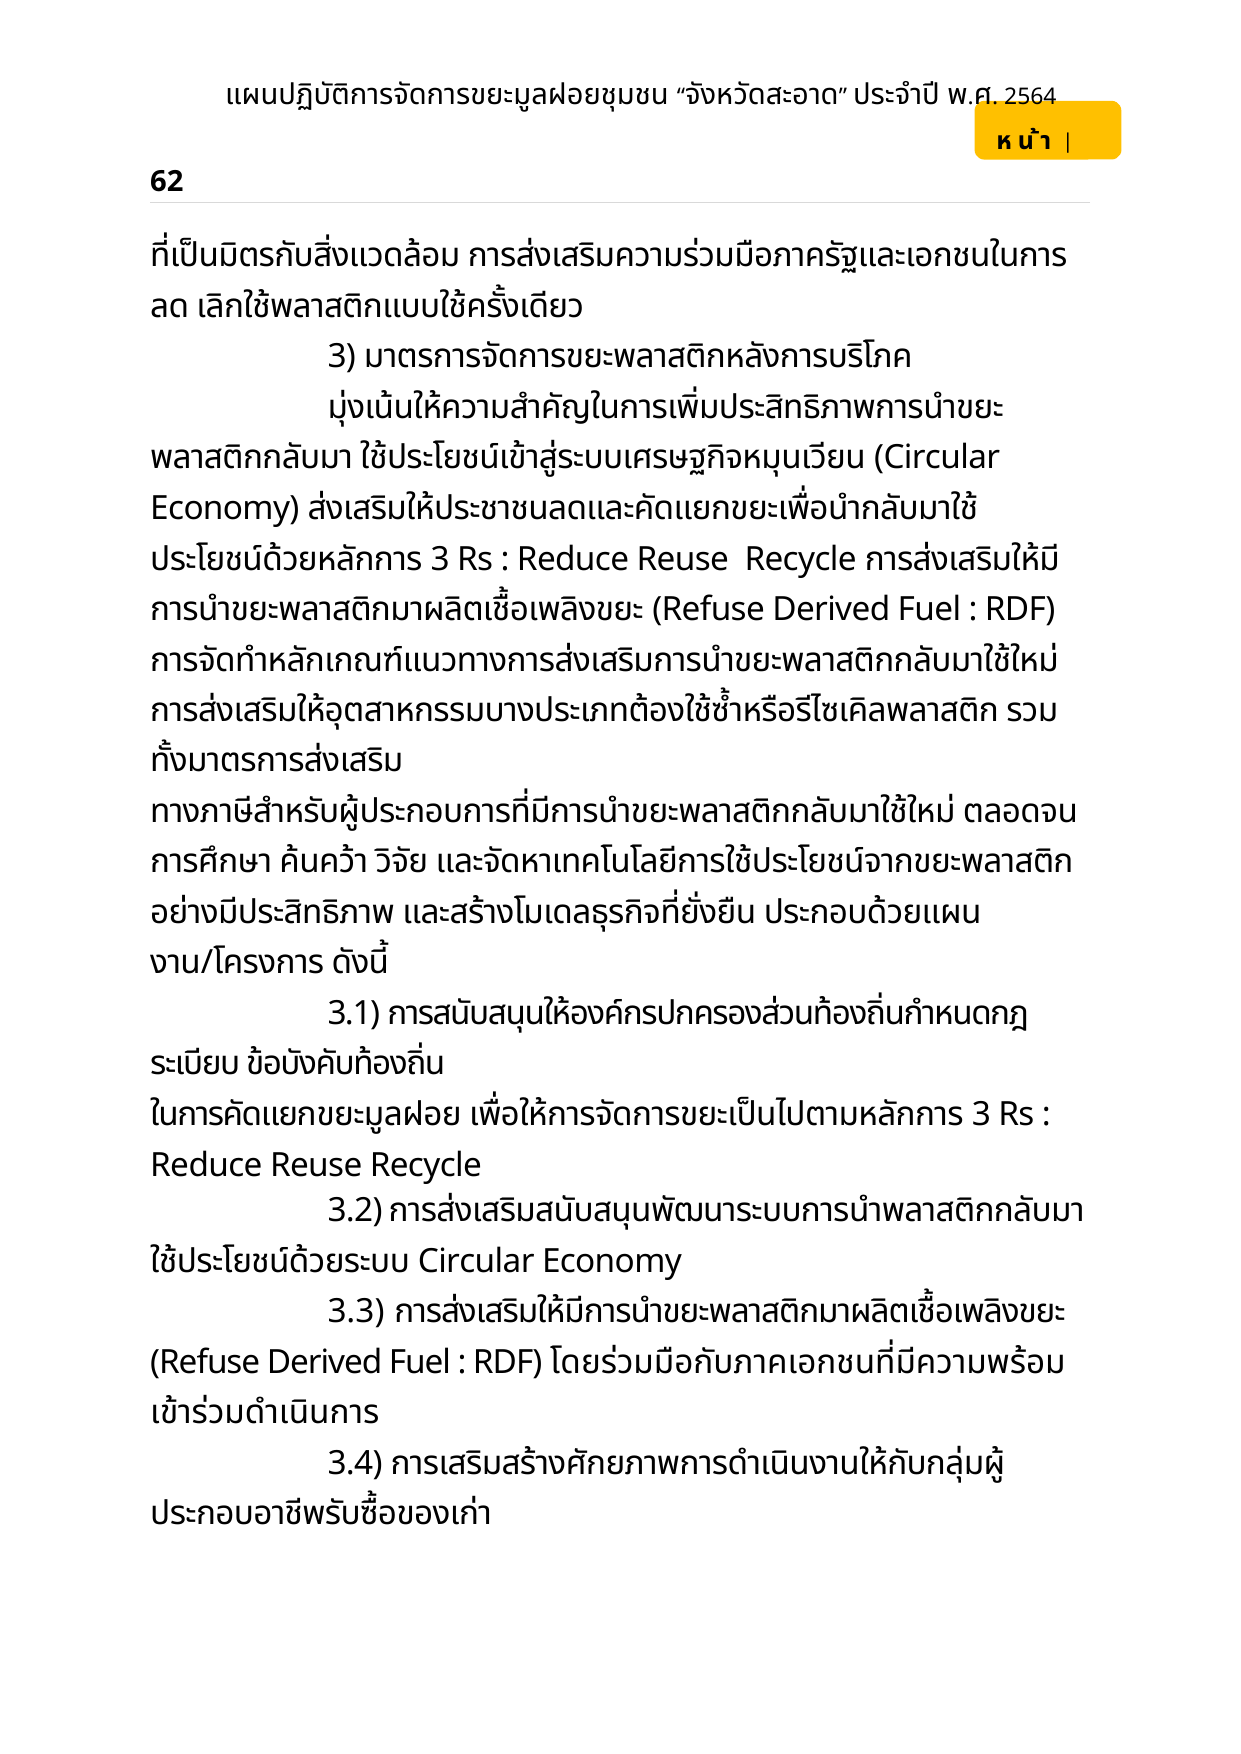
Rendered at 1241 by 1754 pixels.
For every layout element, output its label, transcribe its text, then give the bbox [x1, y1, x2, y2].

text 3.4) การเสริมสร้างศักยภาพการดำเนินงานให้กับกลุ่มผู้ประกอบอาชีพรับซื้อของเก่า [150, 1439, 1090, 1540]
text 3.2) การส่งเสริมสนับสนุนพัฒนาระบบการนำพลาสติกกลับมาใช้ประโยชน์ด้วยระบบ Circular Economy [150, 1186, 1090, 1287]
text 3.1) การสนับสนุนให้องค์กรปกครองส่วนท้องถิ่นกำหนดกฎระเบียบ ข้อบังคับท้องถิ่น ในการคัดแยกขยะมูลฝอย เพื่อให้การจัดการขยะเป็นไปตามหลักการ 3 Rs : Reduce Reuse Recycle [150, 989, 1090, 1186]
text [150, 231, 1090, 332]
text 3.3) การส่งเสริมให้มีการนำขยะพลาสติกมาผลิตเชื้อเพลิงขยะ (Refuse Derived Fuel : RDF) โดยร่วมมือกับภาคเอกชนที่มีความพร้อมเข้าร่วมดำเนินการ [150, 1287, 1090, 1439]
text 3) มาตรการจัดการขยะพลาสติกหลังการบริโภค [150, 332, 1090, 383]
text มุ่งเน้นให้ความสำคัญในการเพิ่มประสิทธิภาพการนำขยะพลาสติกกลับมา ใช้ประโยชน์เข้าสู่ระบบเศรษฐกิจหมุนเวียน (Circular Economy) ส่งเสริมให้ประชาชนลดและคัดแยกขยะเพื่อนำกลับมาใช้ประโยชน์ด้วยหลักการ 3 Rs : Reduce Reuse Recycle การส่งเสริมให้มีการนำขยะพลาสติกมาผลิตเชื้อเพลิงขยะ (Refuse Derived Fuel : RDF) การจัดทำหลักเกณฑ์แนวทางการส่งเสริมการนำขยะพลาสติกกลับมาใช้ใหม่ การส่งเสริมให้อุตสาหกรรมบางประเภทต้องใช้ซ้ำหรือรีไซเคิลพลาสติก รวมทั้งมาตรการส่งเสริม ทางภาษีสำหรับผู้ประกอบการที่มีการนำขยะพลาสติกกลับมาใช้ใหม่ ตลอดจนการศึกษา ค้นคว้า วิจัย และจัดหาเทคโนโลยีการใช้ประโยชน์จากขยะพลาสติกอย่างมีประสิทธิภาพ และสร้างโมเดลธุรกิจที่ยั่งยืน ประกอบด้วยแผนงาน/โครงการ ดังนี้ [150, 383, 1090, 989]
